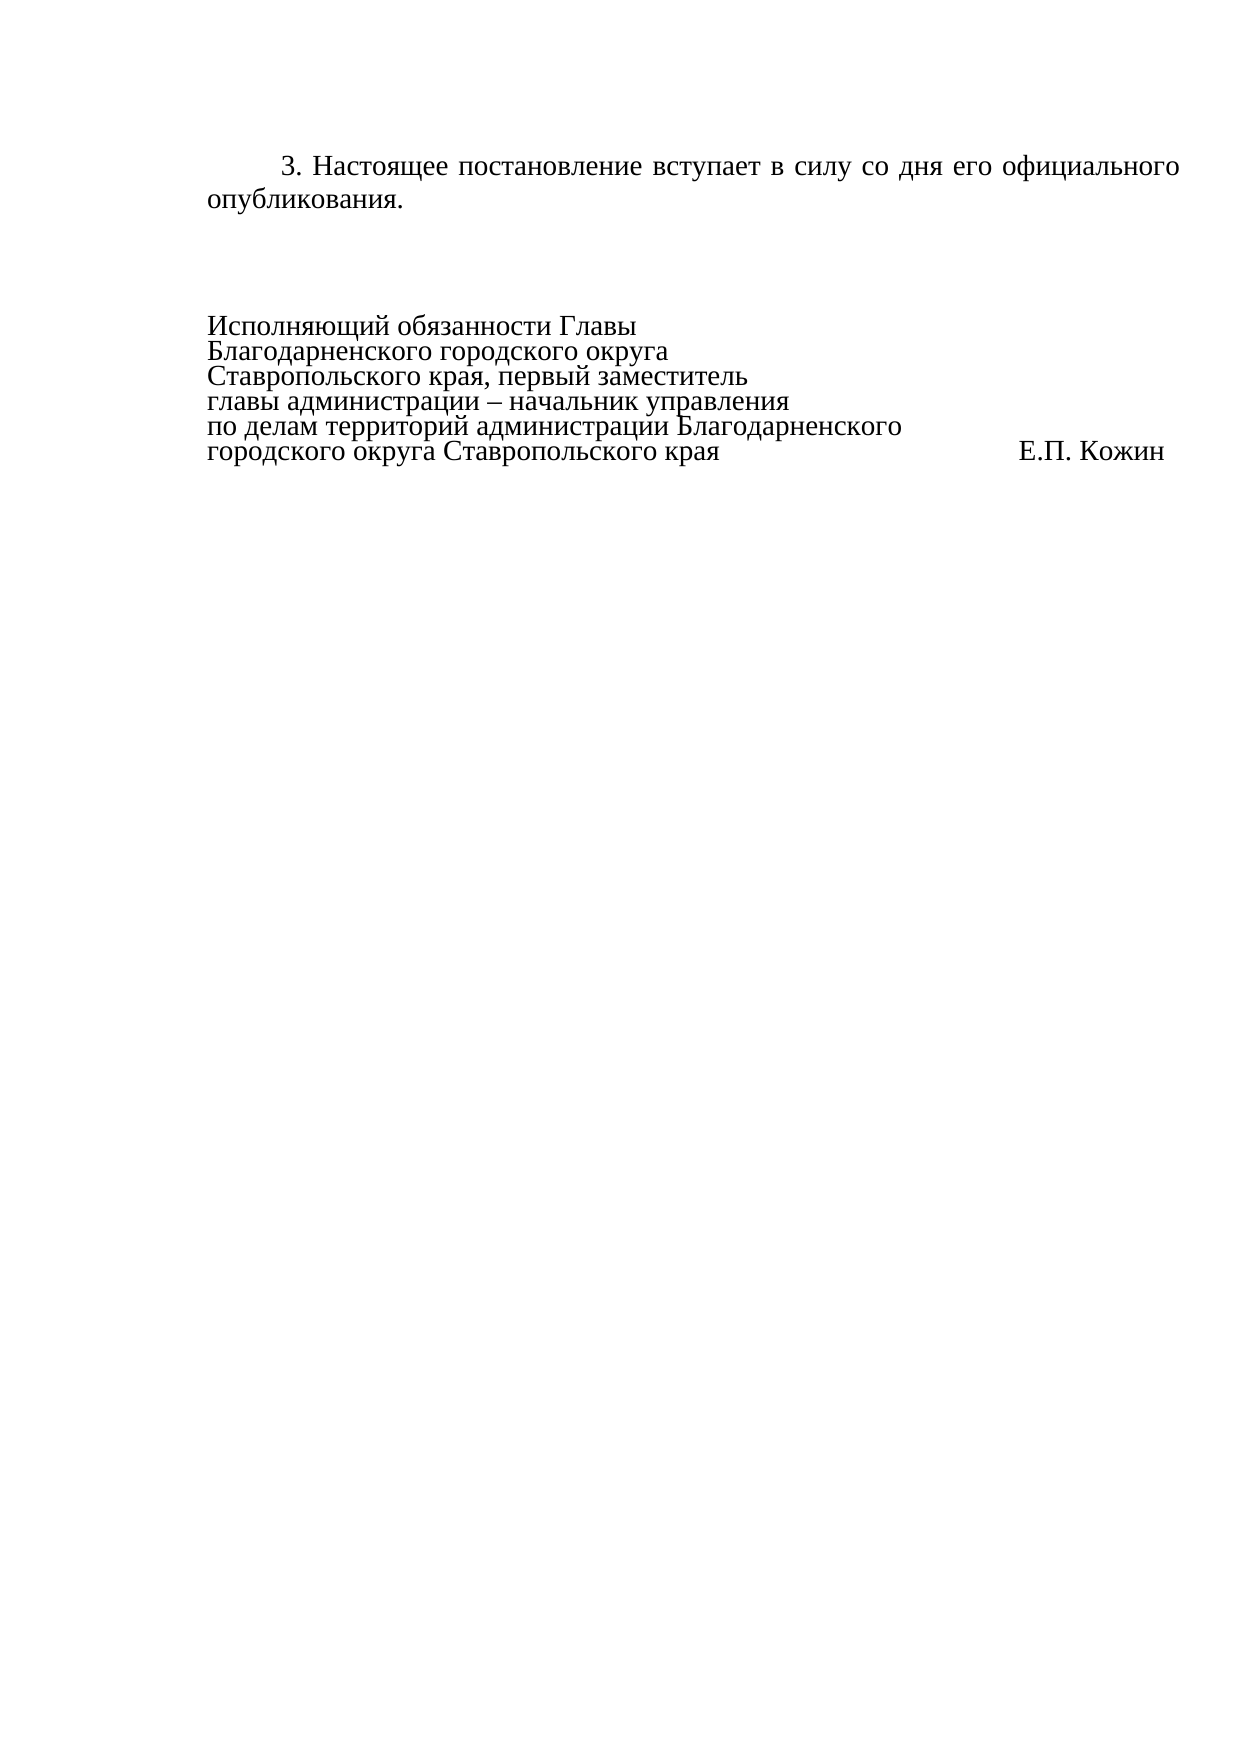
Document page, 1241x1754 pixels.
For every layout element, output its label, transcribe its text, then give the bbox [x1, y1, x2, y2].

text по делам территорий администрации Благодарненского [207, 415, 1181, 440]
text Исполняющий обязанности Главы [207, 315, 1181, 340]
text городского округа Ставропольского края Е.П. Кожин [207, 440, 1181, 465]
text Благодарненского городского округа [207, 340, 1181, 365]
text 3. Настоящее постановление вступает в силу со дня его официального опубликования. [207, 148, 1181, 215]
text Ставропольского края, первый заместитель [207, 365, 1181, 390]
text главы администрации – начальник управления [207, 390, 1181, 415]
